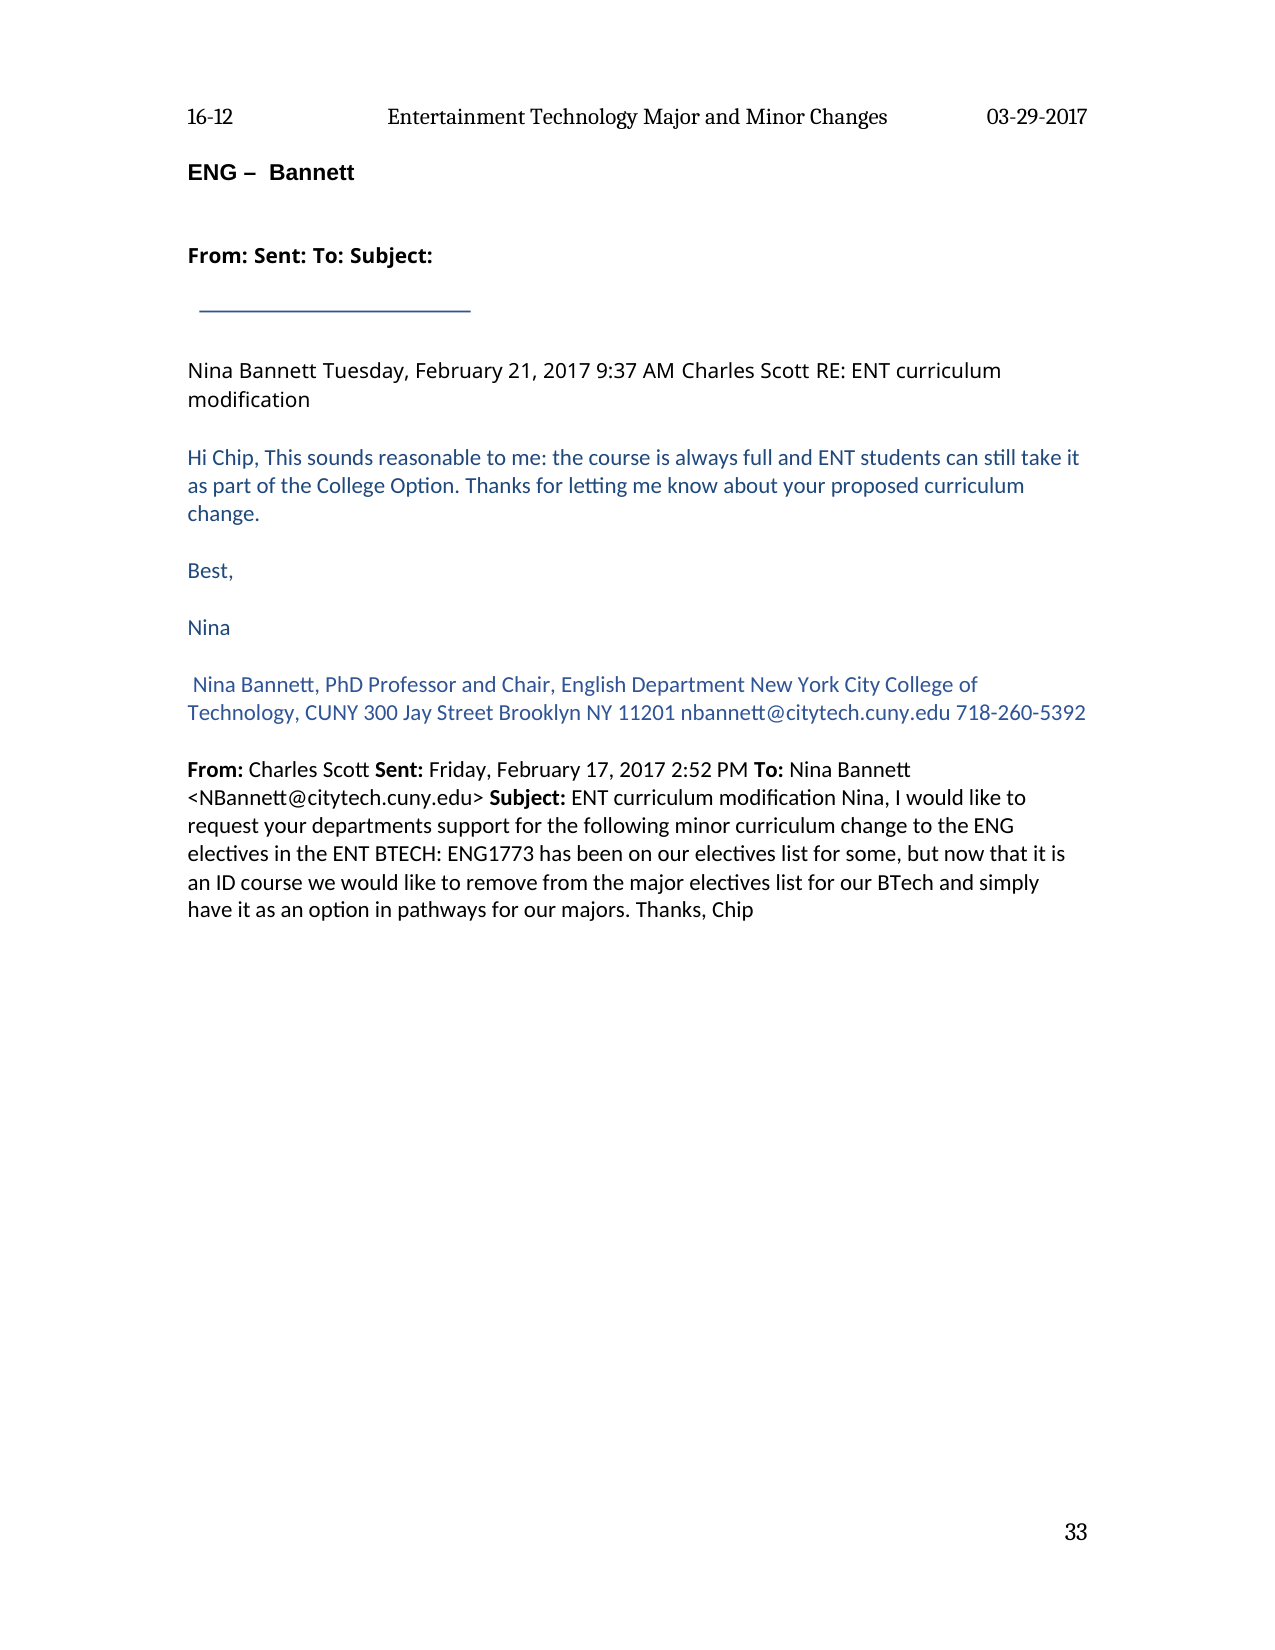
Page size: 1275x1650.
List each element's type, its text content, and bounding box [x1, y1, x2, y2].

text Best, [187, 556, 1087, 584]
picture [187, 298, 482, 324]
text Nina Bannett Tuesday, February 21, 2017 9:37 AM Charles Scott RE: ENT curriculum modification [187, 357, 1087, 413]
text Nina Bannett, PhD Professor and Chair, English Department New York City College of Technology, CUNY 300 Jay Street Brooklyn NY 11201 nbannett@citytech.cuny.edu 718-260-5392 [187, 670, 1087, 726]
text From: Charles Scott Sent: Friday, February 17, 2017 2:52 PM To: Nina Bannett <NBannett@citytech.cuny.edu> Subject: ENT curriculum modification Nina, I would like to request your departments support for the following minor curriculum change to the ENG electives in the ENT BTECH: ENG1773 has been on our electives list for some, but now that it is an ID course we would like to remove from the major electives list for our BTech and simply have it as an option in pathways for our majors. Thanks, Chip [187, 756, 1087, 924]
text ENG – Bannett [187, 159, 1087, 186]
text From: Sent: To: Subject: [187, 241, 1087, 269]
text Nina [187, 613, 1087, 641]
text Hi Chip, This sounds reasonable to me: the course is always full and ENT students can still take it as part of the College Option. Thanks for letting me know about your proposed curriculum change. [187, 443, 1087, 527]
